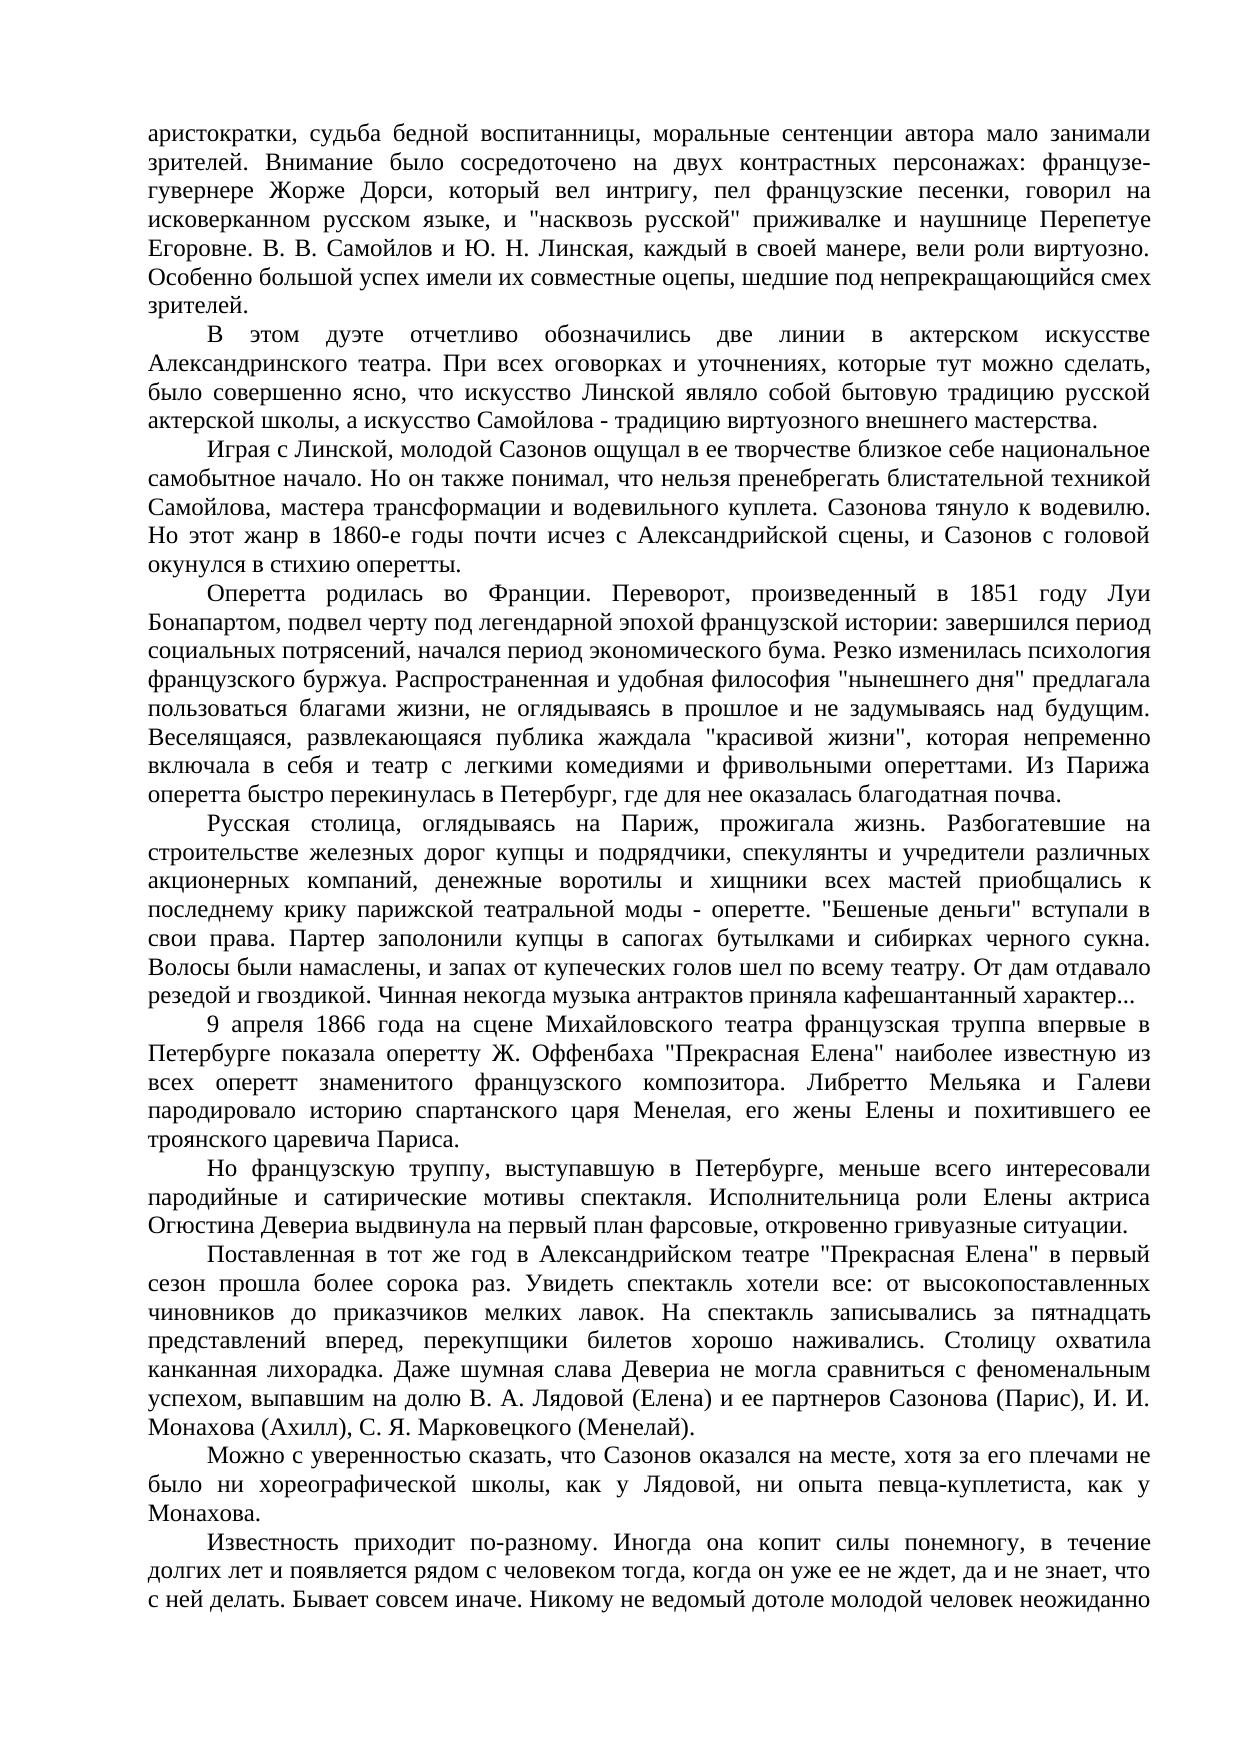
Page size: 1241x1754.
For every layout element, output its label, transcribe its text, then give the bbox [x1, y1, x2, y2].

text Русская столица, оглядываясь на Париж, прожигала жизнь. Разбогатевшие на строительстве железных дорог купцы и подрядчики, спекулянты и учредители различных акционерных компаний, денежные воротилы и хищники всех мастей приобщались к последнему крику парижской театральной моды - оперетте. "Бешеные деньги" вступали в свои права. Партер заполонили купцы в сапогах бутылками и сибирках черного сукна. Волосы были намаслены, и запах от купеческих голов шел по всему театру. От дам отдавало резедой и гвоздикой. Чинная некогда музыка антрактов приняла кафешантанный характер... [148, 808, 1152, 1009]
text Оперетта родилась во Франции. Переворот, произведенный в 1851 году Луи Бонапартом, подвел черту под легендарной эпохой французской истории: завершился период социальных потрясений, начался период экономического бума. Резко изменилась психология французского буржуа. Распространенная и удобная философия "нынешнего дня" предлагала пользоваться благами жизни, не оглядываясь в прошлое и не задумываясь над будущим. Веселящаяся, развлекающаяся публика жаждала "красивой жизни", которая непременно включала в себя и театр с легкими комедиями и фривольными опереттами. Из Парижа оперетта быстро перекинулась в Петербург, где для нее оказалась благодатная почва. [148, 578, 1152, 808]
text Играя с Линской, молодой Сазонов ощущал в ее творчестве близкое себе национальное самобытное начало. Но он также понимал, что нельзя пренебрегать блистательной техникой Самойлова, мастера трансформации и водевильного куплета. Сазонова тянуло к водевилю. Но этот жанр в 1860-е годы почти исчез с Александрийской сцены, и Сазонов с головой окунулся в стихию оперетты. [148, 434, 1152, 578]
text 9 апреля 1866 года на сцене Михайловского театра французская труппа впервые в Петербурге показала оперетту Ж. Оффенбаха "Прекрасная Елена" наиболее известную из всех оперетт знаменитого французского композитора. Либретто Мельяка и Галеви пародировало историю спартанского царя Менелая, его жены Елены и похитившего ее троянского царевича Париса. [148, 1009, 1152, 1153]
text Можно с уверенностью сказать, что Сазонов оказался на месте, хотя за его плечами не было ни хореографической школы, как у Лядовой, ни опыта певца-куплетиста, как у Монахова. [148, 1441, 1152, 1527]
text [148, 1527, 1152, 1613]
text В этом дуэте отчетливо обозначились две линии в актерском искусстве Александринского театра. При всех оговорках и уточнениях, которые тут можно сделать, было совершенно ясно, что искусство Линской являло собой бытовую традицию русской актерской школы, а искусство Самойлова - традицию виртуозного внешнего мастерства. [148, 319, 1152, 434]
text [148, 118, 1152, 319]
text Но французскую труппу, выступавшую в Петербурге, меньше всего интересовали пародийные и сатирические мотивы спектакля. Исполнительница роли Елены актриса Огюстина Девериа выдвинула на первый план фарсовые, откровенно гривуазные ситуации. [148, 1153, 1152, 1239]
text Поставленная в тот же год в Александрийском театре "Прекрасная Елена" в первый сезон прошла более сорока раз. Увидеть спектакль хотели все: от высокопоставленных чиновников до приказчиков мелких лавок. На спектакль записывались за пятнадцать представлений вперед, перекупщики билетов хорошо наживались. Столицу охватила канканная лихорадка. Даже шумная слава Девериа не могла сравниться с феноменальным успехом, выпавшим на долю В. А. Лядовой (Елена) и ее партнеров Сазонова (Парис), И. И. Монахова (Ахилл), С. Я. Марковецкого (Менелай). [148, 1239, 1152, 1441]
